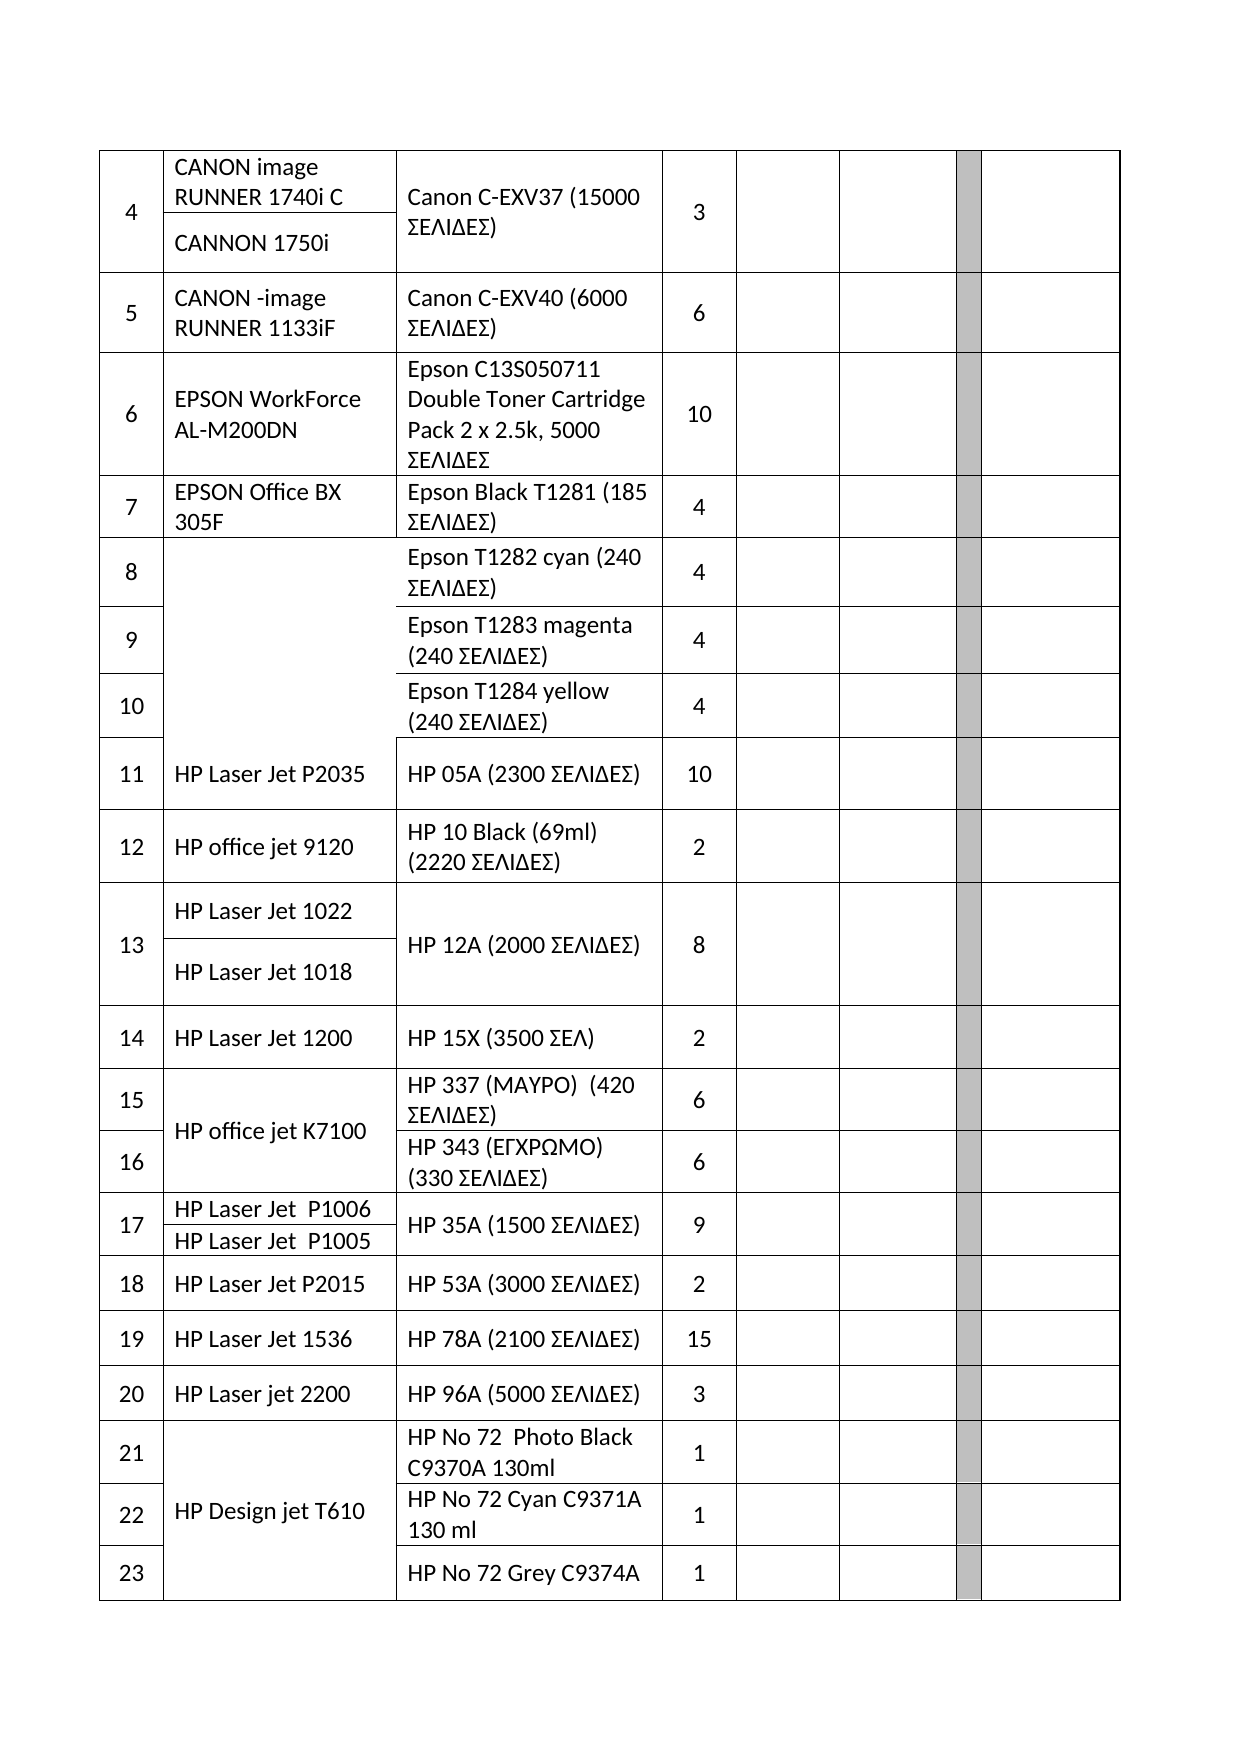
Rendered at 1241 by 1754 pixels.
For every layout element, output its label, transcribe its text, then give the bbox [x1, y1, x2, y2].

table_cell 9 [663, 1193, 736, 1255]
table_cell 11 [100, 738, 163, 809]
table_cell [840, 151, 956, 272]
table_cell HP office jet K7100 [164, 1069, 396, 1192]
table_cell 1 [663, 1421, 736, 1482]
table_cell HP Laser Jet 1200 [164, 1006, 396, 1068]
table_cell 19 [100, 1311, 163, 1365]
table_cell Canon C-EXV40 (6000 ΣΕΛΙΔΕΣ) [397, 273, 662, 352]
table_cell [982, 738, 1119, 809]
table_cell [737, 1421, 839, 1482]
table_cell EPSON WorkForce AL-M200DN [164, 353, 396, 475]
table_cell HP Laser jet 2200 [164, 1366, 396, 1420]
table_cell [957, 1193, 981, 1255]
table_cell [982, 1256, 1119, 1310]
table_cell [982, 538, 1119, 606]
table_cell [737, 353, 839, 475]
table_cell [397, 1546, 662, 1599]
table_cell [957, 1256, 981, 1310]
table_cell 2 [663, 1006, 736, 1068]
table_cell 14 [100, 1006, 163, 1068]
table_cell 20 [100, 1366, 163, 1420]
table_cell [982, 151, 1119, 272]
table_cell HP 337 (ΜΑΥΡΟ) (420 ΣΕΛΙΔΕΣ) [397, 1069, 662, 1130]
table_cell HP 12A (2000 ΣΕΛΙΔΕΣ) [397, 883, 662, 1005]
table_cell 23 [100, 1546, 163, 1599]
table_cell [840, 1006, 956, 1068]
table_cell Epson Τ1282 cyan (240 ΣΕΛΙΔΕΣ) [396, 538, 662, 606]
table_cell [957, 883, 981, 1005]
table_cell [840, 1193, 956, 1255]
table_cell 21 [100, 1421, 163, 1482]
table_cell HP Laser Jet P1006 [164, 1193, 396, 1224]
table_cell [737, 883, 839, 1005]
table_cell [957, 1006, 981, 1068]
table_cell [957, 738, 981, 809]
table_cell 22 [100, 1484, 163, 1544]
table_cell 6 [663, 273, 736, 352]
table_cell HP No 72 Photo Black C9370A 130ml [397, 1421, 662, 1482]
table_cell [957, 1546, 981, 1599]
table_cell [957, 353, 981, 475]
table_cell [982, 1546, 1119, 1599]
table_cell 6 [100, 353, 163, 475]
table_cell [737, 151, 839, 272]
table_cell HP 10 Black (69ml) (2220 ΣΕΛΙΔΕΣ) [397, 810, 662, 882]
table_cell [840, 1546, 956, 1599]
table_cell 17 [100, 1193, 163, 1255]
table_cell [737, 810, 839, 882]
table_cell [737, 1131, 839, 1192]
table_cell [840, 1069, 956, 1130]
table_cell [957, 810, 981, 882]
table_cell [982, 810, 1119, 882]
table_cell [840, 810, 956, 882]
table_cell 6 [663, 1069, 736, 1130]
table_cell [957, 273, 981, 352]
table_cell [840, 1484, 956, 1544]
table_cell 8 [100, 538, 163, 606]
table_cell HP 53Α (3000 ΣΕΛΙΔΕΣ) [397, 1256, 662, 1310]
table_cell [840, 674, 956, 737]
table_cell HP 05A (2300 ΣΕΛΙΔΕΣ) [397, 738, 662, 809]
table_cell 4 [100, 151, 163, 272]
table_cell 10 [663, 353, 736, 475]
table_cell Canon C-EXV37 (15000 ΣΕΛΙΔΕΣ) [397, 151, 662, 272]
table_cell [840, 1256, 956, 1310]
table_cell [840, 1366, 956, 1420]
table_cell [982, 1069, 1119, 1130]
table_cell CANNON 1750i [164, 213, 396, 272]
table_cell HP Laser Jet P2035 [164, 737, 396, 809]
table_cell Epson C13S050711 Double Toner Cartridge Pack 2 x 2.5k, 5000 ΣΕΛΙΔΕΣ [397, 353, 662, 475]
table_cell [737, 607, 839, 673]
table_cell HP 78A (2100 ΣΕΛΙΔΕΣ) [397, 1311, 662, 1365]
table_cell HP Laser Jet P1005 [164, 1225, 396, 1255]
table_cell [957, 538, 981, 606]
table_cell 18 [100, 1256, 163, 1310]
table_cell 7 [100, 476, 163, 537]
table_cell HP Laser Jet 1018 [164, 939, 396, 1005]
table_cell [957, 1311, 981, 1365]
table_cell 15 [663, 1311, 736, 1365]
table_cell 13 [100, 883, 163, 1005]
table_cell [840, 883, 956, 1005]
table_cell [840, 1131, 956, 1192]
table_cell EPSON Office BX 305F [164, 476, 396, 537]
table_cell HP Laser Jet 1536 [164, 1311, 396, 1365]
table_cell [737, 1006, 839, 1068]
table_cell [982, 607, 1119, 673]
table_cell [737, 674, 839, 737]
table_cell HP 15Χ (3500 ΣΕΛ) [397, 1006, 662, 1068]
table_cell 8 [663, 883, 736, 1005]
table_cell [982, 476, 1119, 537]
table_cell [957, 1131, 981, 1192]
table_cell [982, 273, 1119, 352]
table_cell 4 [663, 476, 736, 537]
table_cell [840, 273, 956, 352]
table_cell CANON image RUNNER 1740i C [164, 151, 396, 212]
table_cell [737, 476, 839, 537]
table_cell CANON -image RUNNER 1133iF [164, 273, 396, 352]
table_cell [957, 1484, 981, 1544]
table_cell [957, 151, 981, 272]
table_cell [982, 1484, 1119, 1544]
table_cell [737, 1366, 839, 1420]
table_cell 5 [100, 273, 163, 352]
table_cell 16 [100, 1131, 163, 1192]
table_cell [840, 353, 956, 475]
table_cell Epson Τ1284 yellow (240 ΣΕΛΙΔΕΣ) [396, 674, 662, 737]
table_cell 1 [663, 1546, 736, 1599]
table_cell 3 [663, 151, 736, 272]
table_cell [982, 353, 1119, 475]
table_cell [957, 1366, 981, 1420]
table_cell [840, 476, 956, 537]
table_cell HP No 72 Cyan C9371A 130 ml [397, 1484, 662, 1544]
table_cell [737, 1193, 839, 1255]
table_cell [840, 1311, 956, 1365]
table_cell [957, 607, 981, 673]
table_cell 15 [100, 1069, 163, 1130]
table_cell [982, 1193, 1119, 1255]
table_cell HP 343 (ΕΓΧΡΩΜΟ) (330 ΣΕΛΙΔΕΣ) [397, 1131, 662, 1192]
table_cell [982, 1366, 1119, 1420]
table_cell 2 [663, 1256, 736, 1310]
table_cell HP Laser Jet P2015 [164, 1256, 396, 1310]
table_cell [957, 1069, 981, 1130]
table_cell [982, 1006, 1119, 1068]
table_cell [957, 674, 981, 737]
table_cell [982, 674, 1119, 737]
table_cell HP office jet 9120 [164, 810, 396, 882]
table_cell [982, 883, 1119, 1005]
table_cell [957, 1421, 981, 1482]
table_cell [840, 738, 956, 809]
table_cell [982, 1421, 1119, 1482]
table_cell 3 [663, 1366, 736, 1420]
table_cell 6 [663, 1131, 736, 1192]
table_cell HP 35Α (1500 ΣΕΛΙΔΕΣ) [397, 1193, 662, 1255]
table_cell [737, 273, 839, 352]
table_cell 2 [663, 810, 736, 882]
table_cell [737, 1311, 839, 1365]
table_cell 9 [100, 607, 163, 673]
table_cell [737, 1256, 839, 1310]
table_cell [840, 538, 956, 606]
table_cell 4 [663, 674, 736, 737]
table_cell [840, 607, 956, 673]
table_cell [737, 738, 839, 809]
table_cell 4 [663, 607, 736, 673]
table_cell [737, 1546, 839, 1599]
table_cell [840, 1421, 956, 1482]
table_cell HP Laser Jet 1022 [164, 883, 396, 938]
table_cell 12 [100, 810, 163, 882]
table_cell [982, 1311, 1119, 1365]
table_cell [957, 476, 981, 537]
table_cell HP 96A (5000 ΣΕΛΙΔΕΣ) [397, 1366, 662, 1420]
table_cell HP Design jet T610 [164, 1421, 396, 1599]
table_cell Epson Τ1283 magenta (240 ΣΕΛΙΔΕΣ) [396, 607, 662, 673]
table_cell [737, 1484, 839, 1544]
table_cell [982, 1131, 1119, 1192]
table_cell 4 [663, 538, 736, 606]
table_cell Epson Black Τ1281 (185 ΣΕΛΙΔΕΣ) [397, 476, 662, 537]
table_cell [737, 1069, 839, 1130]
table_cell 10 [100, 674, 163, 737]
table_cell [737, 538, 839, 606]
table_cell 1 [663, 1484, 736, 1544]
table_cell 10 [663, 738, 736, 809]
